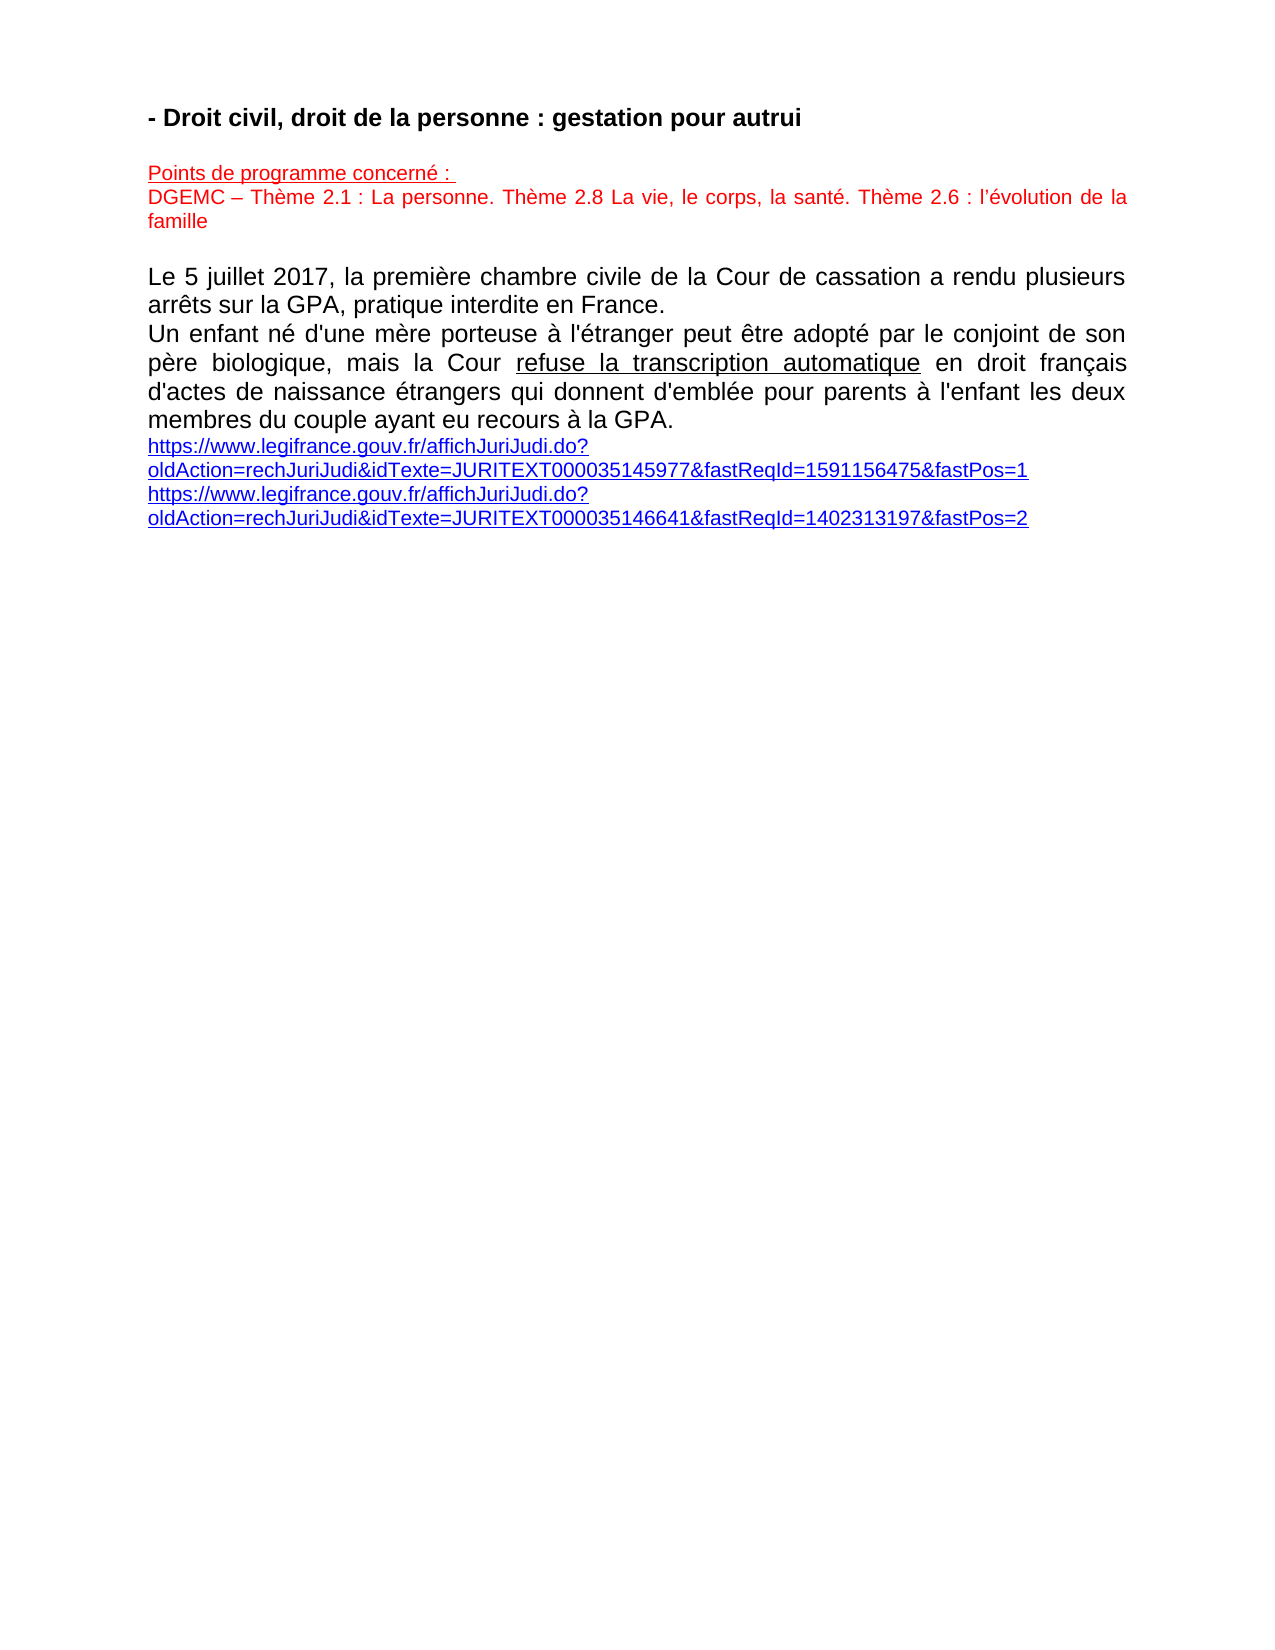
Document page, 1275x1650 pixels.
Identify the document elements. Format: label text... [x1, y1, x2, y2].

text Points de programme concerné : [148, 161, 1127, 185]
text Le 5 juillet 2017, la première chambre civile de la Cour de cassation a rendu plusieurs arrêts sur la GPA, pratique interdite en France. [148, 262, 1127, 319]
text https://www.legifrance.gouv.fr/affichJuriJudi.do?oldAction=rechJuriJudi&idTexte=JURITEXT000035146641&fastReqId=1402313197&fastPos=2 [148, 482, 1127, 530]
text - Droit civil, droit de la personne : gestation pour autrui [148, 103, 1127, 132]
text Un enfant né d'une mère porteuse à l'étranger peut être adopté par le conjoint de son père biologique, mais la Cour refuse la transcription automatique en droit français d'actes de naissance étrangers qui donnent d'emblée pour parents à l'enfant les deux membres du couple ayant eu recours à la GPA. [148, 319, 1127, 434]
text DGEMC – Thème 2.1 : La personne. Thème 2.8 La vie, le corps, la santé. Thème 2.6 : l’évolution de la famille [148, 185, 1127, 233]
text https://www.legifrance.gouv.fr/affichJuriJudi.do?oldAction=rechJuriJudi&idTexte=JURITEXT000035145977&fastReqId=1591156475&fastPos=1 [148, 434, 1127, 482]
